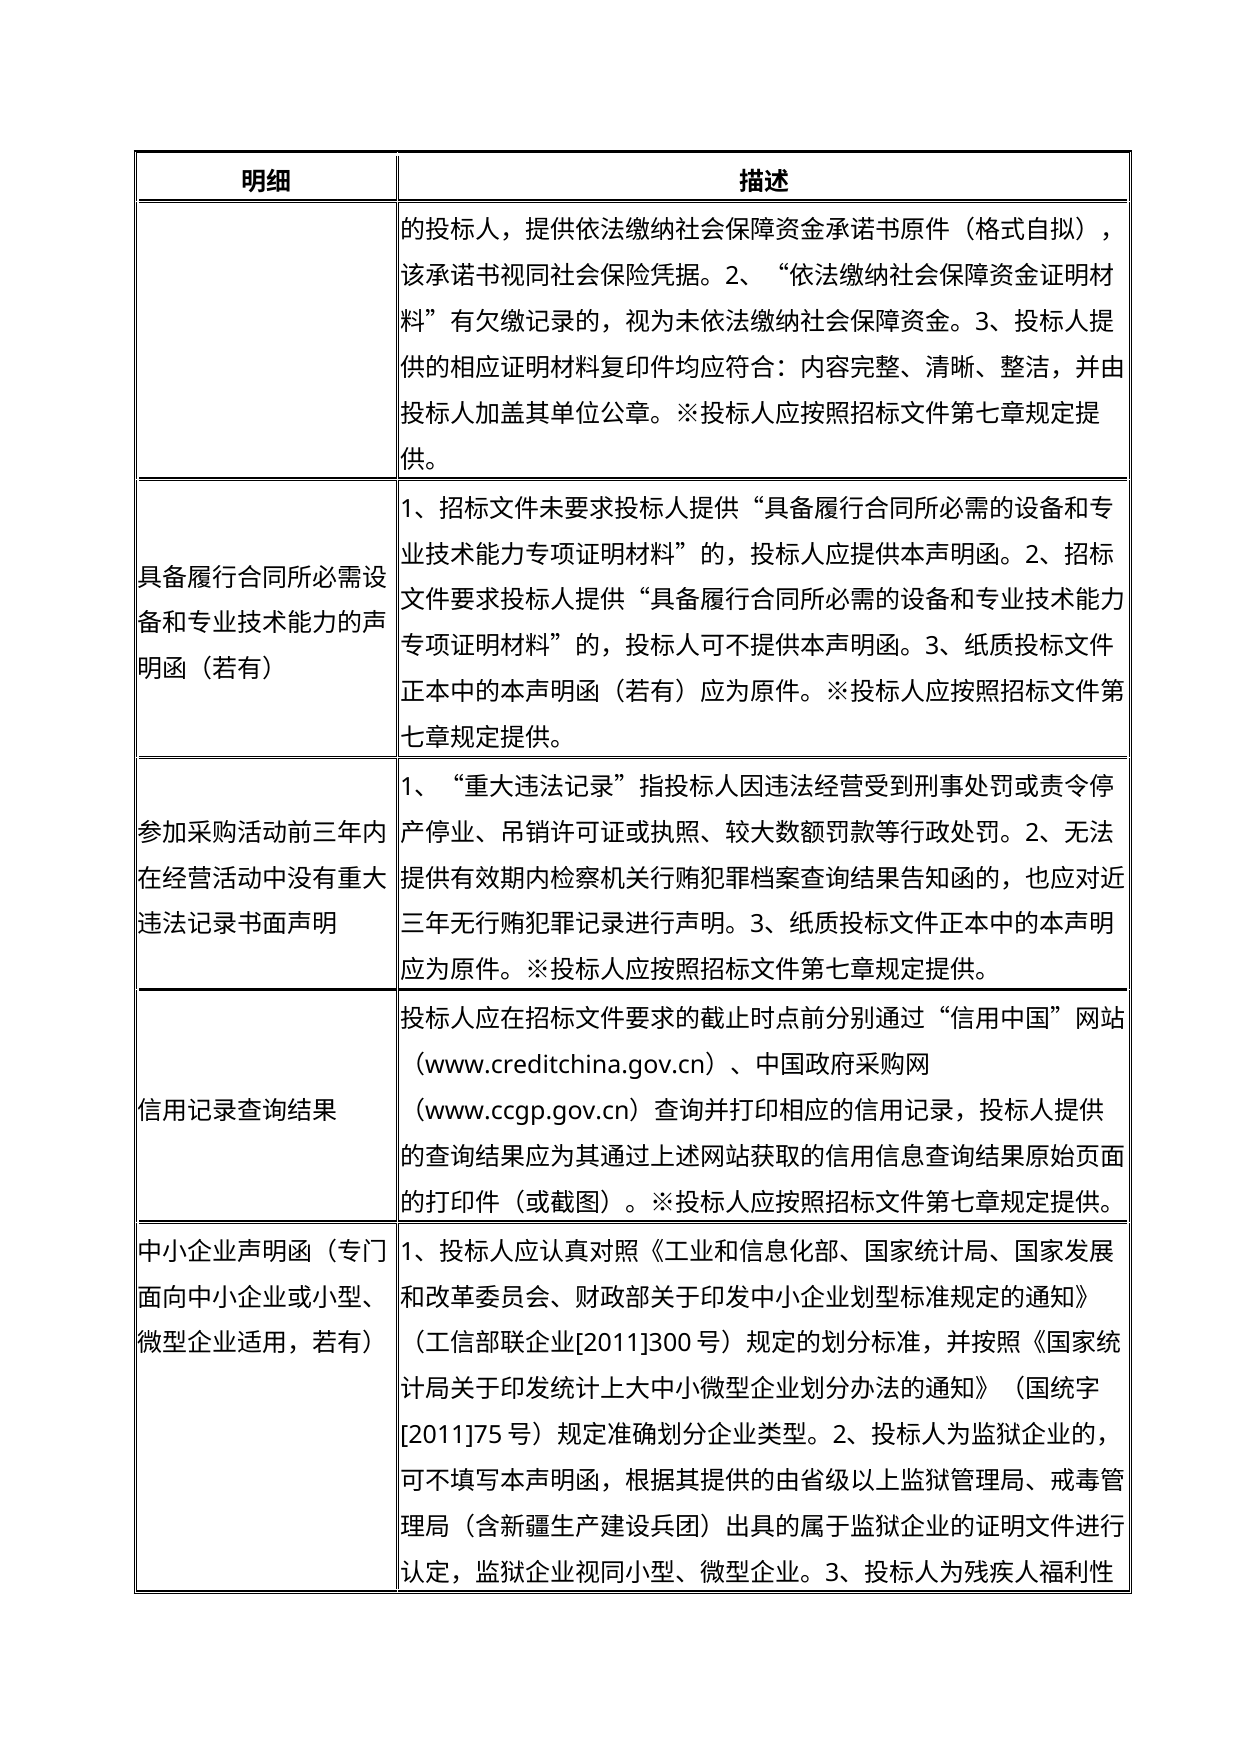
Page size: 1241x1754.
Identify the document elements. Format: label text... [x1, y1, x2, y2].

table_header 明细 [137, 153, 398, 199]
table_cell 依法缴纳社会保障资金证明材料 [137, 199, 396, 477]
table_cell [398, 1220, 1129, 1590]
table_header 描述 [398, 153, 1129, 199]
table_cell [399, 199, 1129, 477]
table_cell 具备履行合同所必需设备和专业技术能力的声明函（若有） [137, 477, 396, 756]
table_cell 信用记录查询结果 [135, 988, 396, 1220]
table_cell 参加采购活动前三年内在经营活动中没有重大违法记录书面声明 [135, 756, 398, 988]
table_cell 投标人应在招标文件要求的截止时点前分别通过“信用中国”网站（www.creditchina.gov.cn）、中国政府采购网（www.ccgp.gov.cn）查询并打印相应的信用记录，投标人提供的查询结果应为其通过上述网站获取的信用信息查询结果原始页面的打印件（或截图）。※投标人应按照招标文件第七章规定提供。 [399, 988, 1130, 1220]
table_cell 中小企业声明函（专门面向中小企业或小型、微型企业适用，若有） [137, 1220, 398, 1590]
table_cell 1、招标文件未要求投标人提供“具备履行合同所必需的设备和专业技术能力专项证明材料”的，投标人应提供本声明函。2、招标文件要求投标人提供“具备履行合同所必需的设备和专业技术能力专项证明材料”的，投标人可不提供本声明函。3、纸质投标文件正本中的本声明函（若有）应为原件。※投标人应按照招标文件第七章规定提供。 [399, 477, 1129, 756]
table_cell 1、“重大违法记录”指投标人因违法经营受到刑事处罚或责令停产停业、吊销许可证或执照、较大数额罚款等行政处罚。2、无法提供有效期内检察机关行贿犯罪档案查询结果告知函的，也应对近三年无行贿犯罪记录进行声明。3、纸质投标文件正本中的本声明应为原件。※投标人应按照招标文件第七章规定提供。 [398, 756, 1130, 988]
